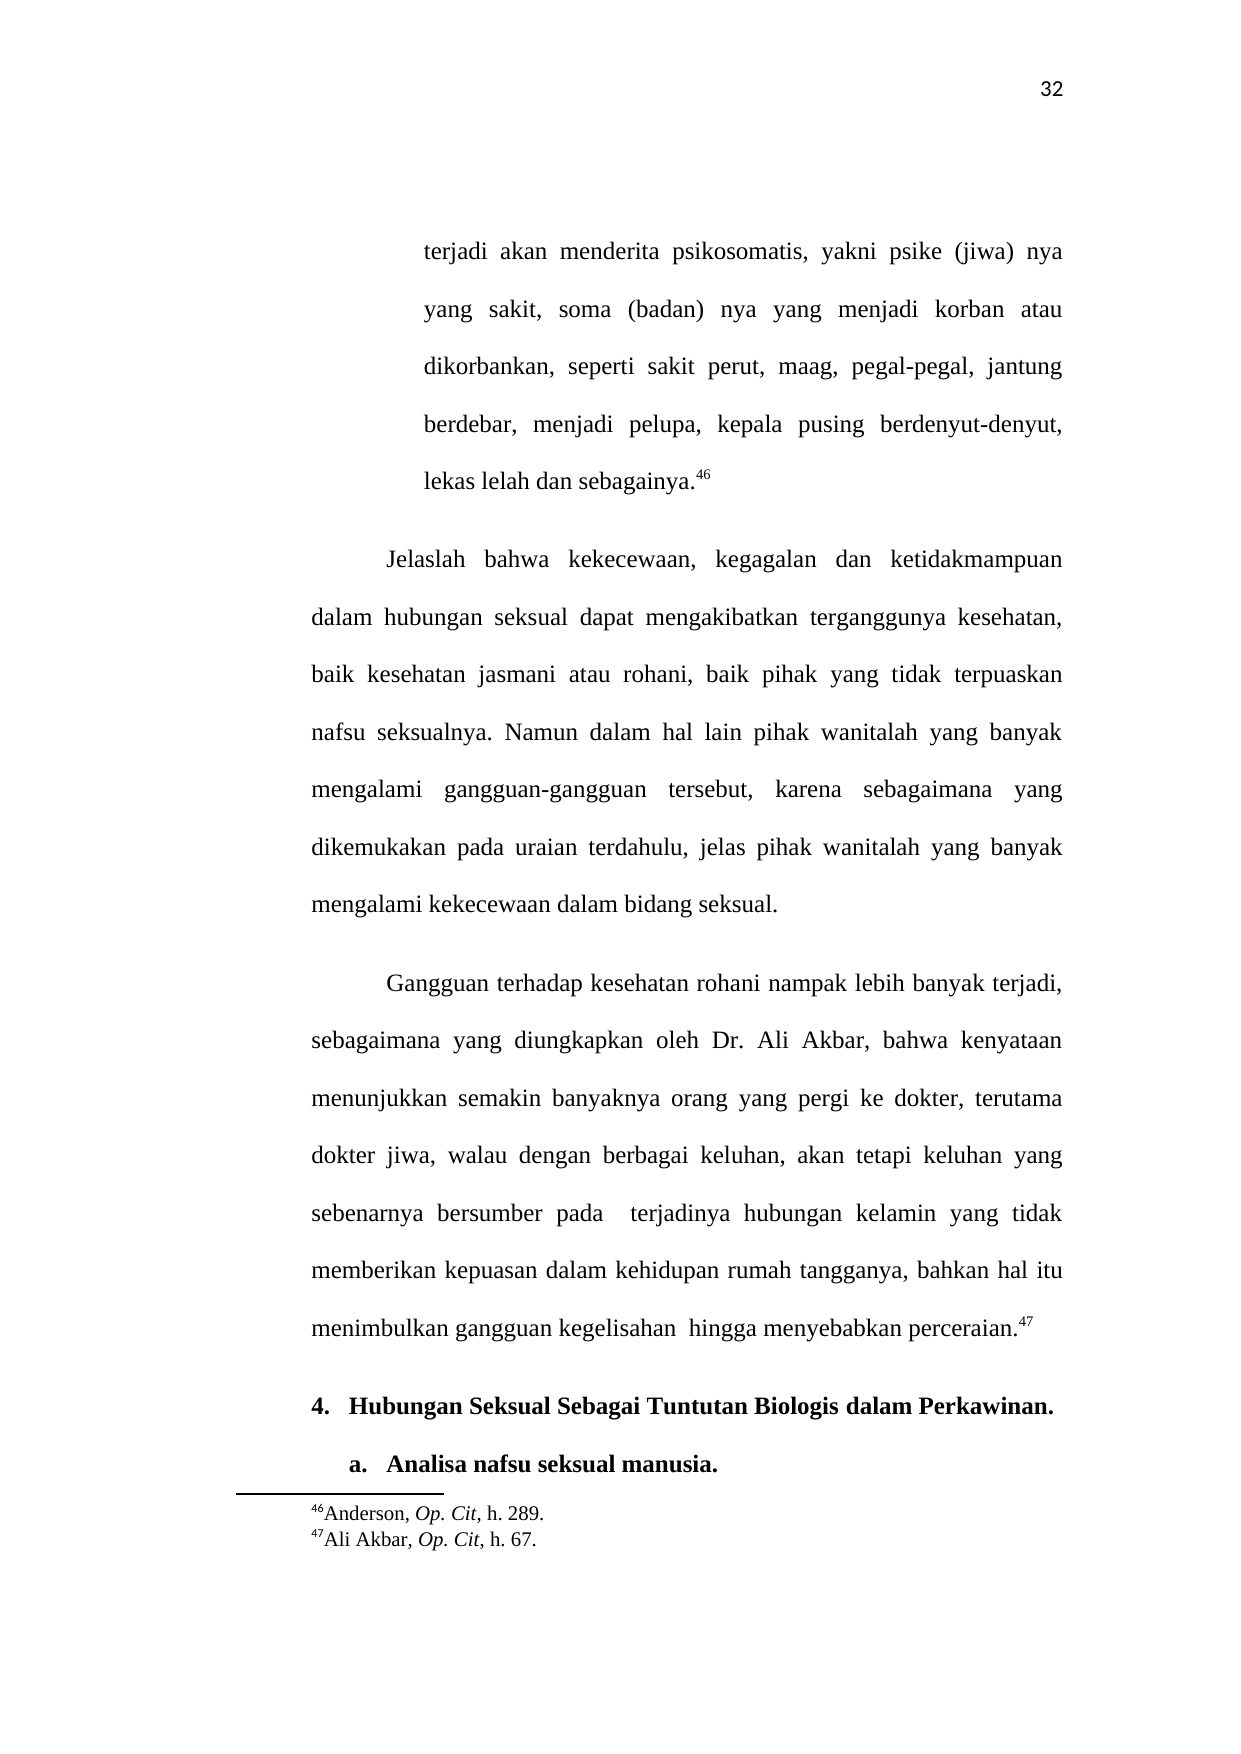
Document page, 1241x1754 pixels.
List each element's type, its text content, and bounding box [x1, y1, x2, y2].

text Jelaslah bahwa kekecewaan, kegagalan dan ketidakmampuan dalam hubungan seksual dapat mengakibatkan terganggunya kesehatan, baik kesehatan jasmani atau rohani, baik pihak yang tidak terpuaskan nafsu seksualnya. Namun dalam hal lain pihak wanitalah yang banyak mengalami gangguan-gangguan tersebut, karena sebagaimana yang dikemukakan pada uraian terdahulu, jelas pihak wanitalah yang banyak mengalami kekecewaan dalam bidang seksual. [311, 544, 1063, 918]
list Hubungan Seksual Sebagai Tuntutan Biologis dalam Perkawinan. [311, 1391, 1063, 1420]
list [386, 236, 1063, 495]
list Analisa nafsu seksual manusia. [349, 1449, 1063, 1477]
text Gangguan terhadap kesehatan rohani nampak lebih banyak terjadi, sebagaimana yang diungkapkan oleh Dr. Ali Akbar, bahwa kenyataan menunjukkan semakin banyaknya orang yang pergi ke dokter, terutama dokter jiwa, walau dengan berbagai keluhan, akan tetapi keluhan yang sebenarnya bersumber pada terjadinya hubungan kelamin yang tidak memberikan kepuasan dalam kehidupan rumah tangganya, bahkan hal itu menimbulkan gangguan kegelisahan hingga menyebabkan perceraian. [311, 968, 1063, 1342]
